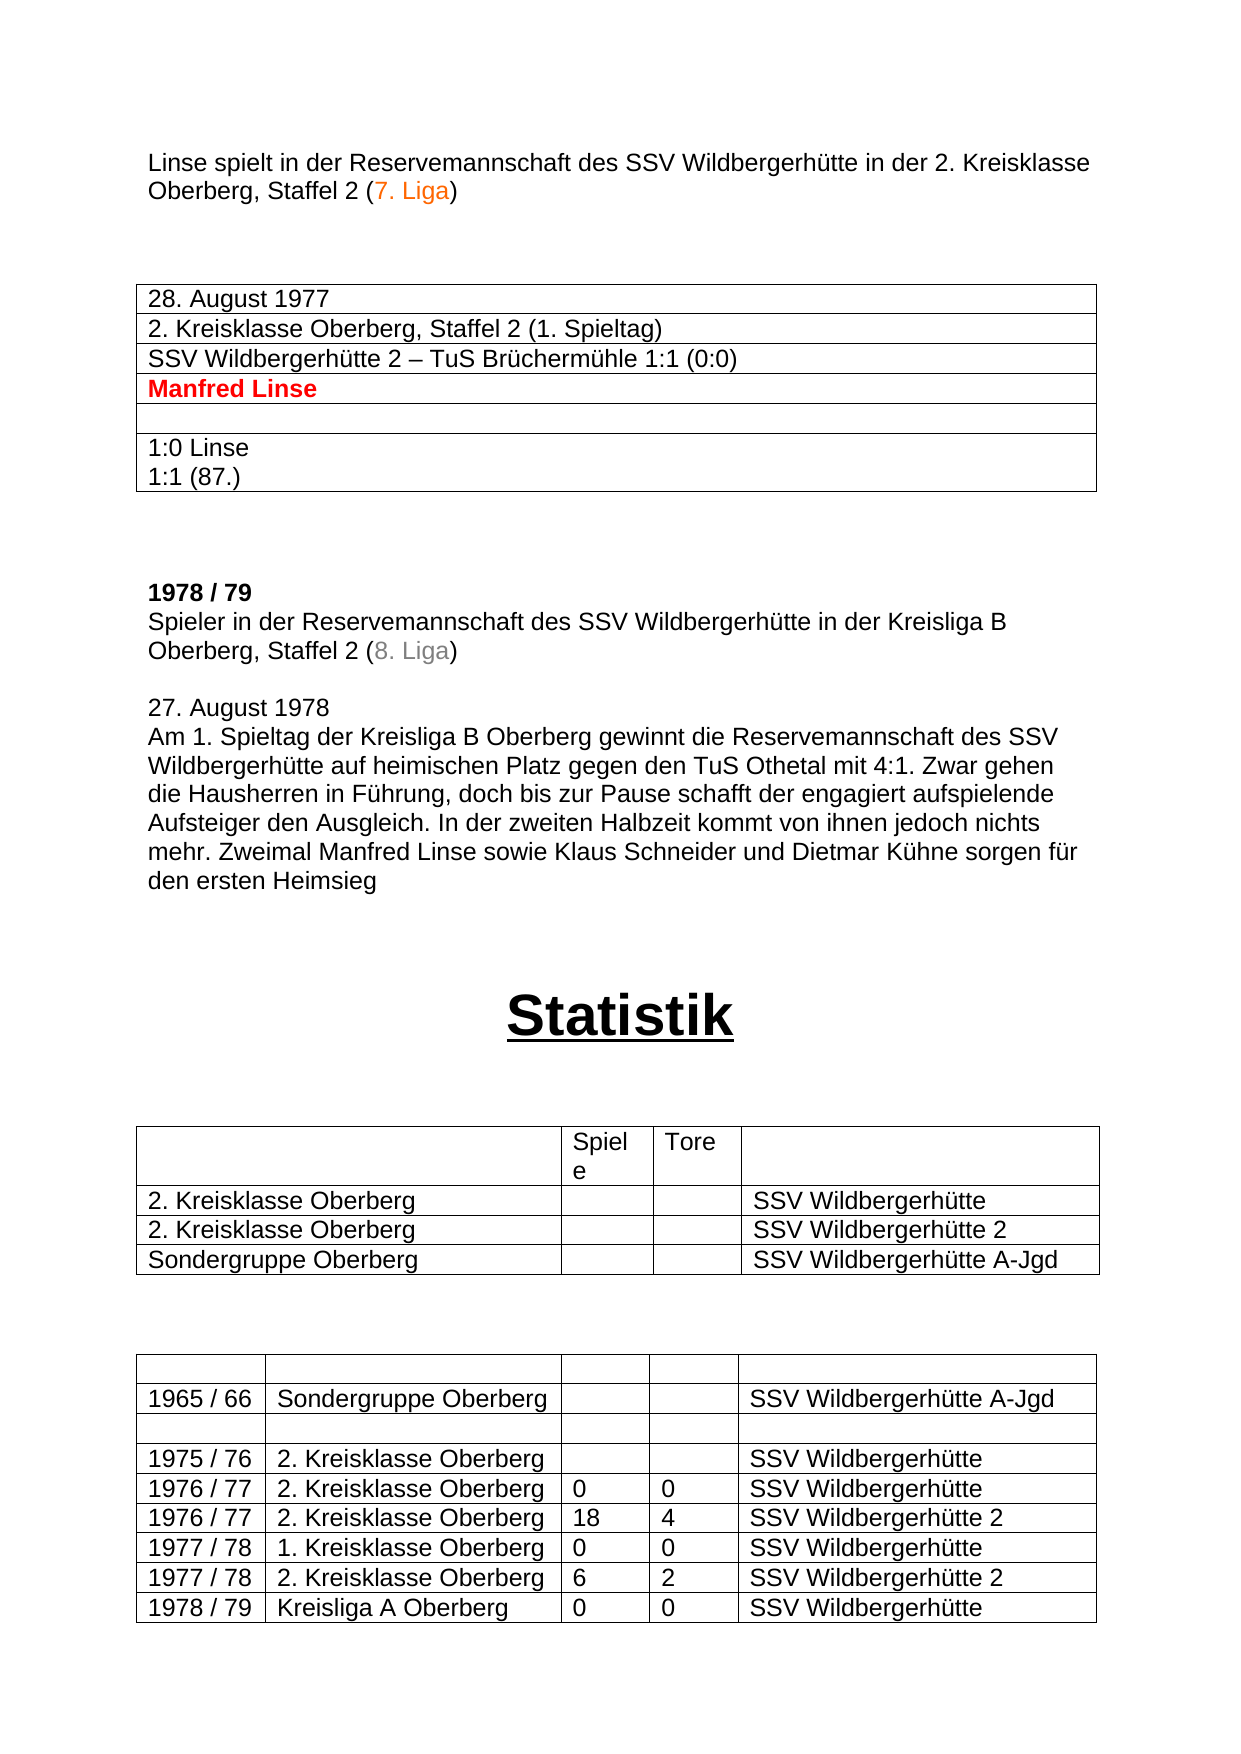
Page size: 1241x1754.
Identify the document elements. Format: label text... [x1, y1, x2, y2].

table_cell [650, 1384, 738, 1413]
table_cell 1976 / 77 [137, 1504, 265, 1532]
table_cell [137, 1414, 265, 1443]
table_cell 2. Kreisklasse Oberberg [266, 1504, 561, 1532]
table_cell 0 [650, 1593, 738, 1622]
table_cell 1976 / 77 [137, 1474, 265, 1502]
table_header [137, 1355, 265, 1383]
table_header 28. August 1977 [137, 285, 1096, 313]
table_cell 6 [562, 1563, 649, 1592]
table_header Tore [654, 1127, 741, 1185]
table_cell [650, 1414, 738, 1443]
table_cell [562, 1444, 649, 1473]
table_cell Sondergruppe Oberberg [266, 1384, 561, 1413]
table_header [562, 1355, 649, 1383]
table_cell 0 [562, 1593, 649, 1622]
text Statistik [148, 981, 1093, 1048]
text 1978 / 79 [148, 578, 1093, 607]
table_cell 2. Kreisklasse Oberberg [137, 1216, 561, 1244]
table_cell [562, 1414, 649, 1443]
table_cell SSV Wildbergerhütte 2 [742, 1216, 1099, 1244]
table_cell 0 [650, 1474, 738, 1502]
table_cell 1977 / 78 [137, 1563, 265, 1592]
table_cell [562, 1186, 653, 1214]
table_cell 0 [562, 1474, 649, 1502]
table_cell SSV Wildbergerhütte A-Jgd [742, 1245, 1099, 1274]
table_header [137, 1127, 561, 1185]
table_cell SSV Wildbergerhütte 2 [739, 1504, 1096, 1532]
table_cell [137, 404, 1096, 432]
table_cell 0 [650, 1533, 738, 1562]
table_cell [654, 1245, 741, 1274]
table_header Spiele [562, 1127, 653, 1185]
text Spieler in der Reservemannschaft des SSV Wildbergerhütte in der Kreisliga B Oberberg, Staffel 2 (8. Liga) [148, 607, 1093, 664]
table_header [266, 1355, 561, 1383]
table_cell [562, 1245, 653, 1274]
table_cell SSV Wildbergerhütte 2 – TuS Brüchermühle 1:1 (0:0) [137, 344, 1096, 373]
table_cell 2. Kreisklasse Oberberg, Staffel 2 (1. Spieltag) [137, 314, 1096, 343]
table_header [739, 1355, 1096, 1383]
table_cell 2. Kreisklasse Oberberg [137, 1186, 561, 1214]
table_cell SSV Wildbergerhütte 2 [739, 1563, 1096, 1592]
table_cell Manfred Linse [137, 374, 1096, 403]
table_cell [650, 1444, 738, 1473]
table_cell [654, 1216, 741, 1244]
table_cell 1965 / 66 [137, 1384, 265, 1413]
table_cell Kreisliga A Oberberg [266, 1593, 561, 1622]
table_cell 4 [650, 1504, 738, 1532]
table_cell 1977 / 78 [137, 1533, 265, 1562]
table_cell 1:0 Linse 1:1 (87.) [137, 434, 1096, 491]
table_cell SSV Wildbergerhütte [739, 1444, 1096, 1473]
table_cell [266, 1414, 561, 1443]
table_cell [562, 1216, 653, 1244]
table_header [650, 1355, 738, 1383]
table_cell SSV Wildbergerhütte [739, 1593, 1096, 1622]
table_cell [739, 1414, 1096, 1443]
table_cell 2 [650, 1563, 738, 1592]
table_cell 18 [562, 1504, 649, 1532]
table_cell SSV Wildbergerhütte [739, 1533, 1096, 1562]
table_cell SSV Wildbergerhütte [739, 1474, 1096, 1502]
table_header [742, 1127, 1099, 1185]
table_cell 1. Kreisklasse Oberberg [266, 1533, 561, 1562]
text Linse spielt in der Reservemannschaft des SSV Wildbergerhütte in der 2. Kreisklasse Oberberg, Staffel 2 (7. Liga) [148, 148, 1093, 205]
table_cell 2. Kreisklasse Oberberg [266, 1444, 561, 1473]
table_cell [654, 1186, 741, 1214]
table_cell 0 [562, 1533, 649, 1562]
table_cell SSV Wildbergerhütte [742, 1186, 1099, 1214]
table_cell 1978 / 79 [137, 1593, 265, 1622]
table_cell [562, 1384, 649, 1413]
table_cell 2. Kreisklasse Oberberg [266, 1563, 561, 1592]
text 27. August 1978 [148, 693, 1093, 722]
table_cell 1975 / 76 [137, 1444, 265, 1473]
text Am 1. Spieltag der Kreisliga B Oberberg gewinnt die Reservemannschaft des SSV Wildbergerhütte auf heimischen Platz gegen den TuS Othetal mit 4:1. Zwar gehen die Hausherren in Führung, doch bis zur Pause schafft der engagiert aufspielende Aufsteiger den Ausgleich. In der zweiten Halbzeit kommt von ihnen jedoch nichts mehr. Zweimal Manfred Linse sowie Klaus Schneider und Dietmar Kühne sorgen für den ersten Heimsieg [148, 722, 1093, 894]
table_cell SSV Wildbergerhütte A-Jgd [739, 1384, 1096, 1413]
table_cell Sondergruppe Oberberg [137, 1245, 561, 1274]
table_cell 2. Kreisklasse Oberberg [266, 1474, 561, 1502]
